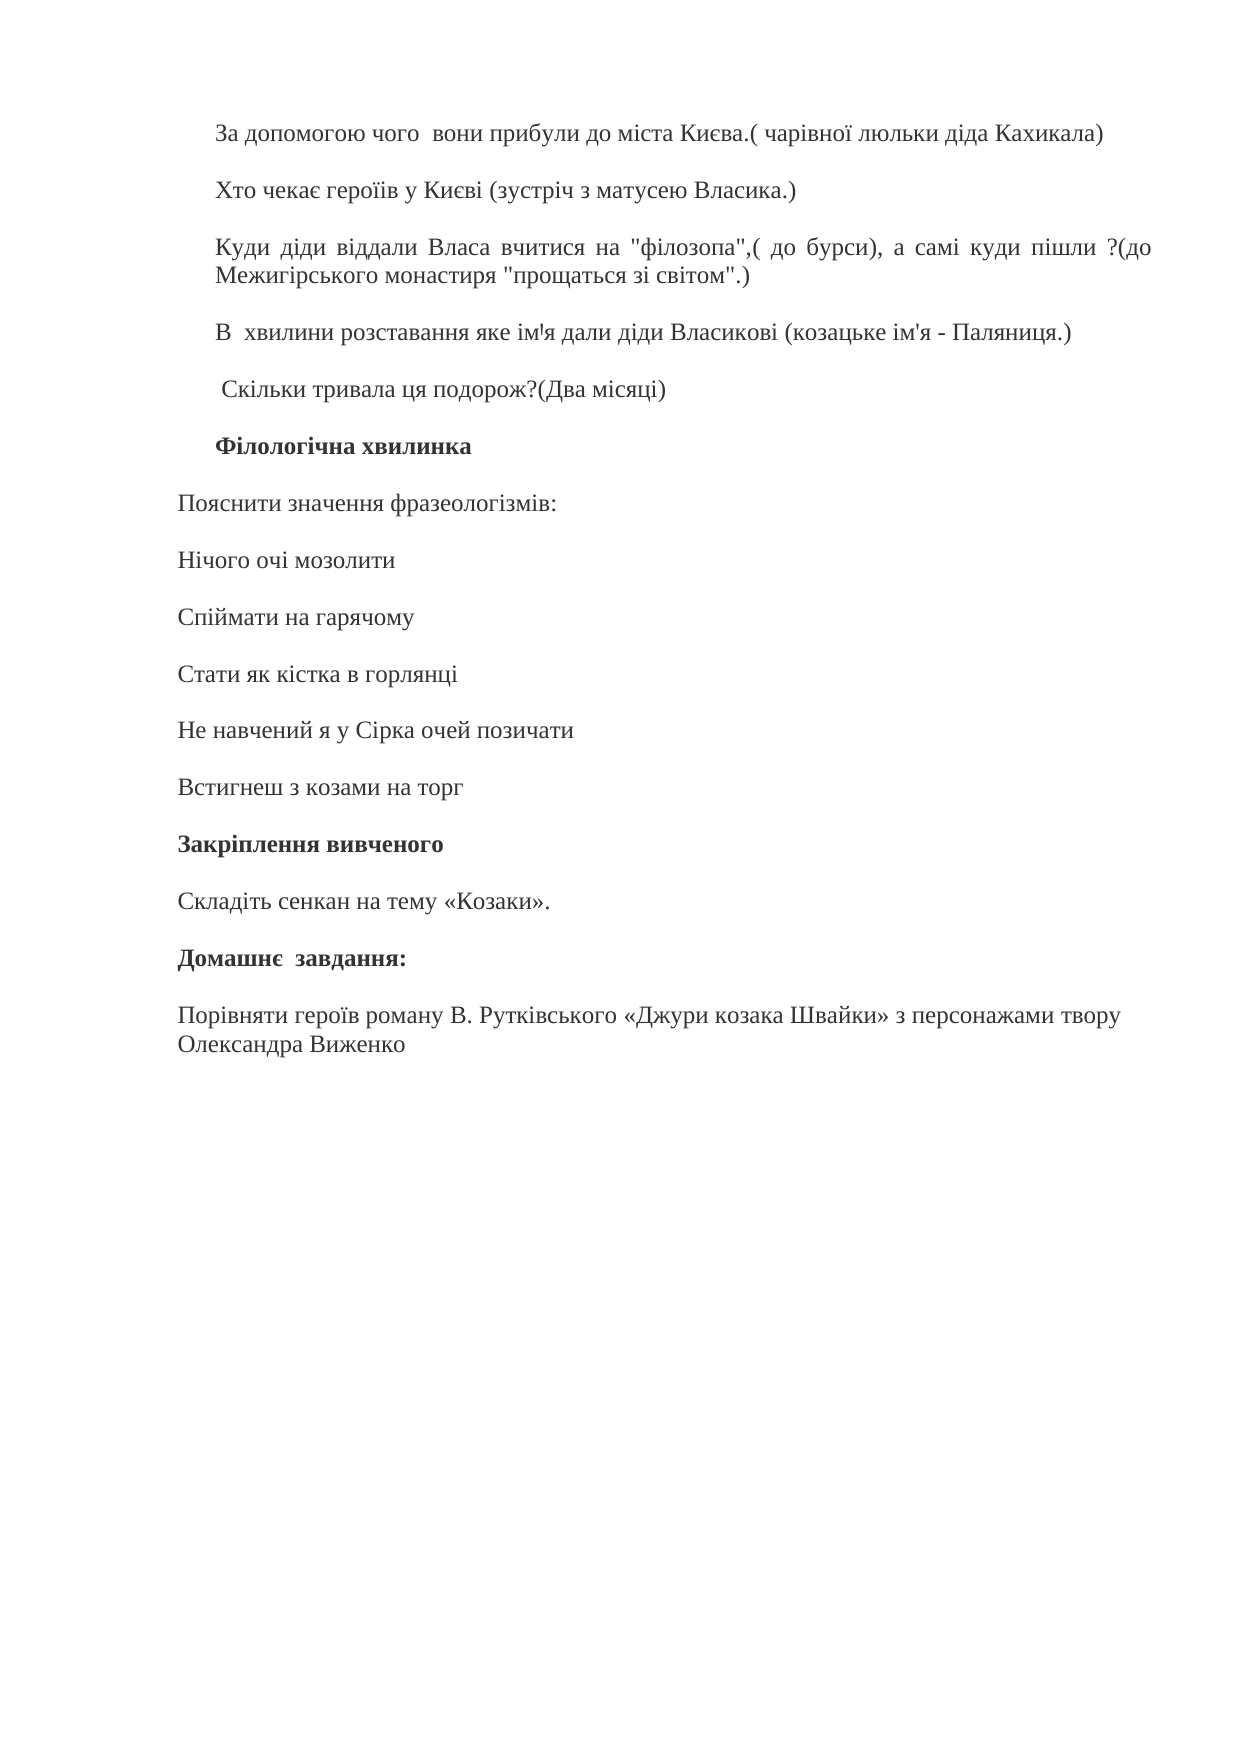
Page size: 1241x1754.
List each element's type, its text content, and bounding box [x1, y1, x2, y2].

text Порівняти героїв роману В. Рутківського «Джури козака Швайки» з персонажами твору Олександра Виженко [177, 1000, 1152, 1057]
text Домашнє завдання: [177, 943, 1152, 972]
text Закріплення вивченого [177, 829, 1152, 858]
text В хвилини розставання яке імꞋя дали діди Власикові (козацьке ім'я - Паляниця.) [215, 317, 1152, 346]
text Пояснити значення фразеологізмів: [177, 488, 1152, 517]
text Не навчений я у Сірка очей позичати [177, 716, 1152, 744]
text Спіймати на гарячому [177, 602, 1152, 631]
text Скільки тривала ця подорож?(Два місяці) [215, 374, 1152, 403]
text Встигнеш з козами на торг [177, 772, 1152, 801]
text Хто чекає героїів у Києві (зустріч з матусею Власика.) [215, 175, 1152, 204]
text Нічого очі мозолити [177, 545, 1152, 574]
text Філологічна хвилинка [177, 431, 1152, 460]
text За допомогою чого вони прибули до міста Києва.( чарівної люльки діда Кахикала) [215, 118, 1152, 147]
text Куди діди віддали Власа вчитися на "філозопа",( до бурси), а самі куди пішли ?(до Межигірського монастиря "прощаться зі світом".) [215, 232, 1152, 289]
text Складіть сенкан на тему «Козаки». [177, 886, 1152, 915]
text Стати як кістка в горлянці [177, 659, 1152, 687]
